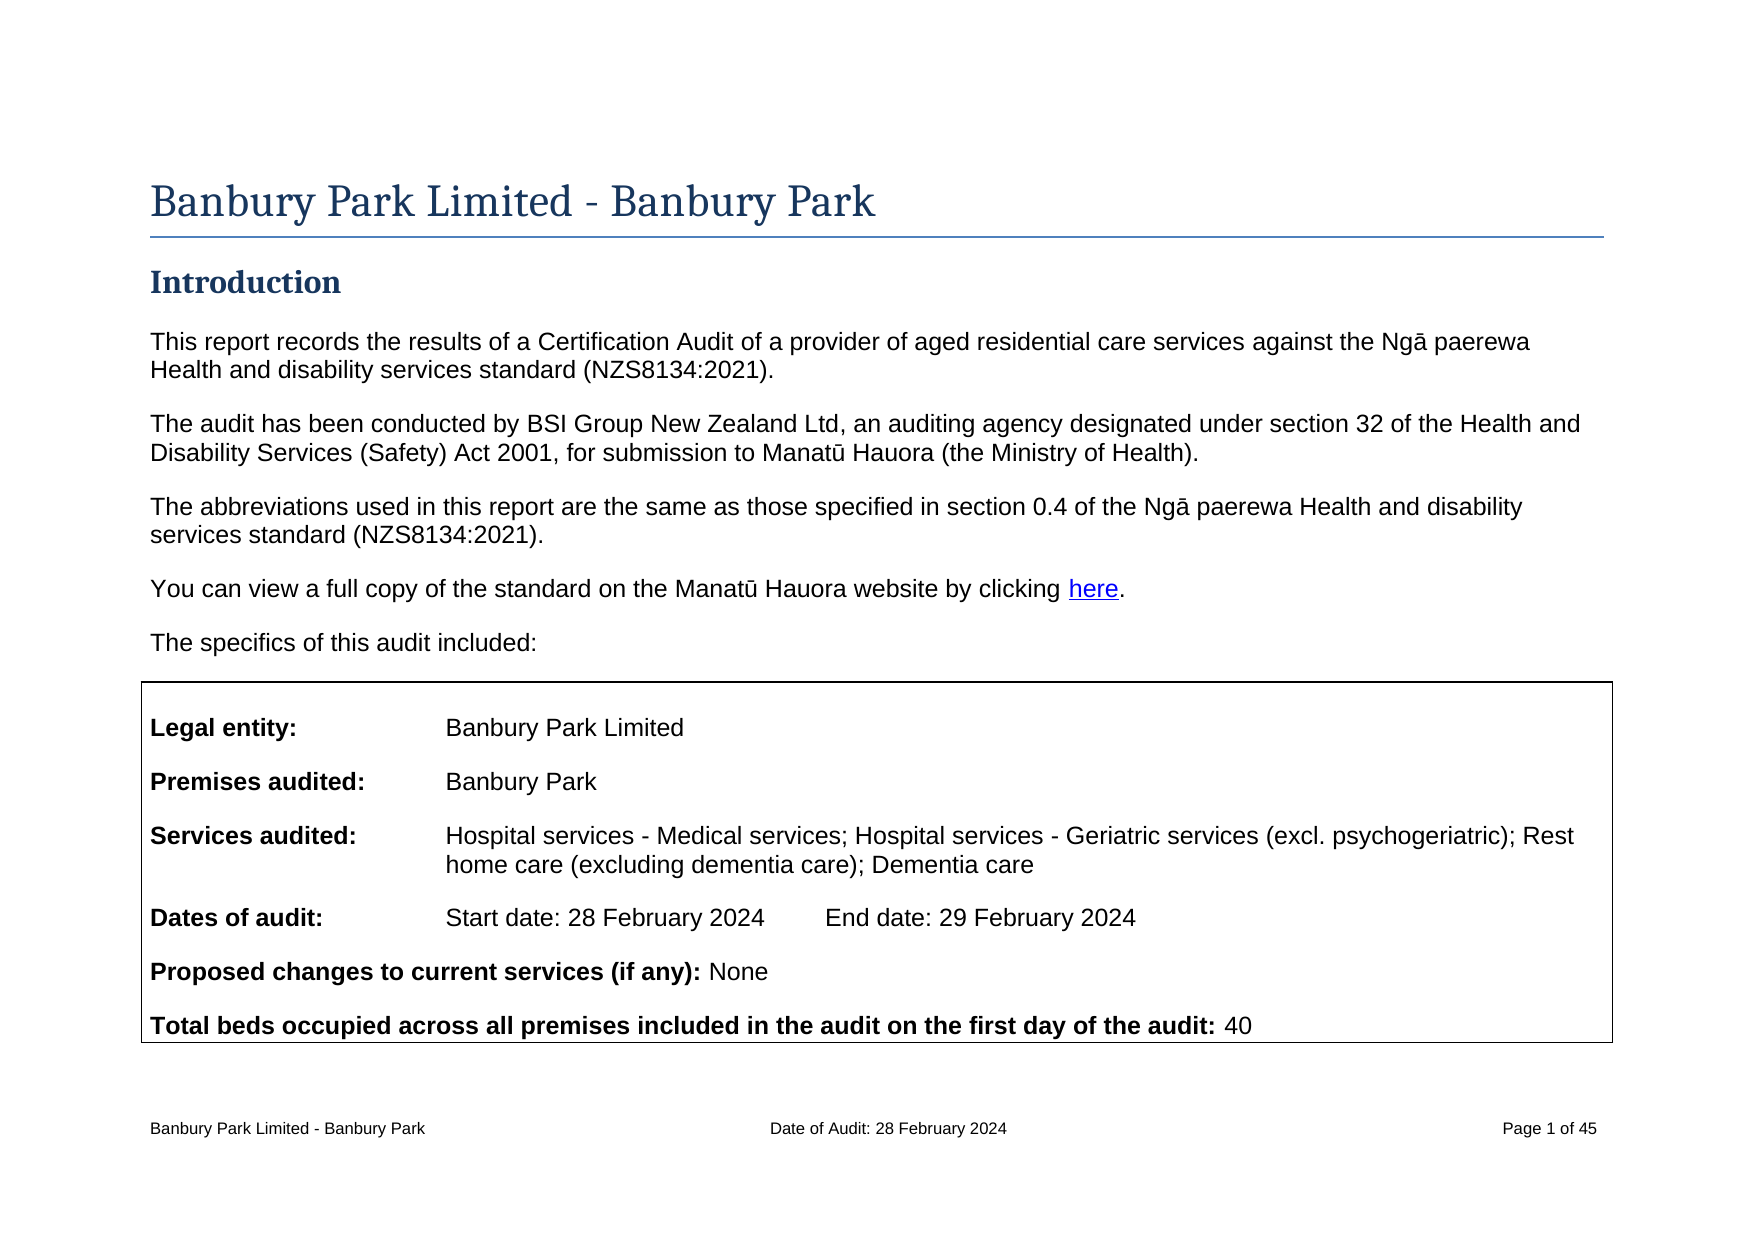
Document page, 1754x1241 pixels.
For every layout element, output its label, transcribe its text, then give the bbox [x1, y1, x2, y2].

text The abbreviations used in this report are the same as those specified in section 0.4 of the Ngā paerewa Health and disability services standard (NZS8134:2021). [150, 491, 1604, 549]
text Services audited: Hospital services - Medical services; Hospital services - Geriatric services (excl. psychogeriatric); Rest home care (excluding dementia care); Dementia care [142, 818, 1612, 878]
subtitle Introduction [150, 263, 1604, 301]
text You can view a full copy of the standard on the Manatū Hauora website by clicking here. [150, 574, 1604, 603]
text Premises audited: Banbury Park [142, 764, 1612, 796]
text This report records the results of a Certification Audit of a provider of aged residential care services against the Ngā paerewa Health and disability services standard (NZS8134:2021). [150, 326, 1604, 384]
text The specifics of this audit included: [150, 628, 1604, 656]
text Legal entity: Banbury Park Limited [150, 713, 1604, 742]
text Proposed changes to current services (if any): None [142, 954, 1612, 986]
text Dates of audit: Start date: 28 February 2024 End date: 29 February 2024 [142, 900, 1612, 932]
text Total beds occupied across all premises included in the audit on the first day of the audit: 40 [142, 1008, 1612, 1042]
subtitle Banbury Park Limited - Banbury Park [150, 175, 1604, 236]
text The audit has been conducted by BSI Group New Zealand Ltd, an auditing agency designated under section 32 of the Health and Disability Services (Safety) Act 2001, for submission to Manatū Hauora (the Ministry of Health). [150, 409, 1604, 466]
